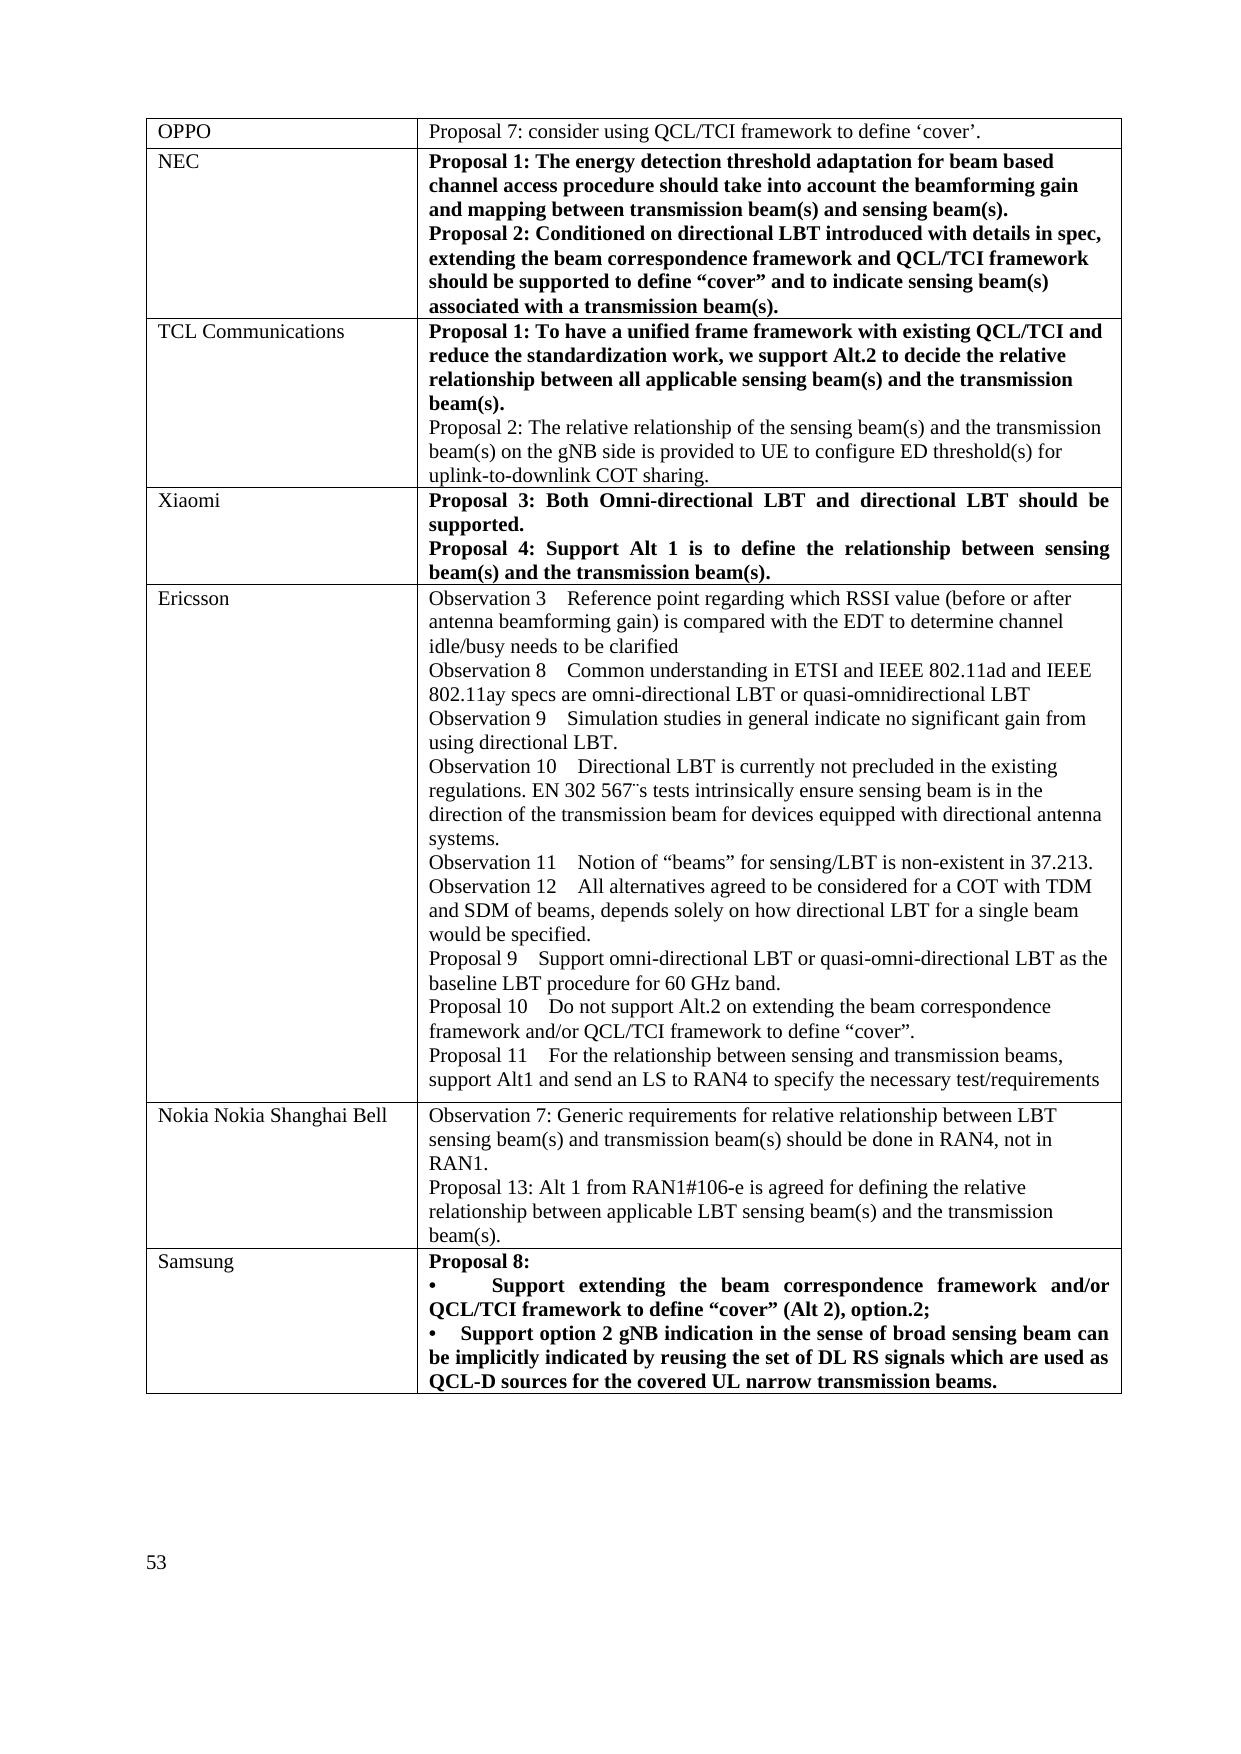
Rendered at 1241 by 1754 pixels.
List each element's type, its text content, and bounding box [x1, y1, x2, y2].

table_cell Observation 7: Generic requirements for relative relationship between LBT sensing beam(s) and transmission beam(s) should be done in RAN4, not in RAN1. Proposal 13: Alt 1 from RAN1#106-e is agreed for defining the relative relationship between applicable LBT sensing beam(s) and the transmission beam(s). [418, 1103, 1121, 1247]
table_cell Proposal 3: Both Omni-directional LBT and directional LBT should be supported. Proposal 4: Support Alt 1 is to define the relationship between sensing beam(s) and the transmission beam(s). [418, 488, 1121, 584]
table_cell Xiaomi [147, 488, 417, 584]
table_cell Observation 3 Reference point regarding which RSSI value (before or after antenna beamforming gain) is compared with the EDT to determine channel idle/busy needs to be clarified Observation 8 Common understanding in ETSI and IEEE 802.11ad and IEEE 802.11ay specs are omni-directional LBT or quasi-omnidirectional LBT Observation 9 Simulation studies in general indicate no significant gain from using directional LBT. Observation 10 Directional LBT is currently not precluded in the existing regulations. EN 302 567¨s tests intrinsically ensure sensing beam is in the direction of the transmission beam for devices equipped with directional antenna systems. Observation 11 Notion of “beams” for sensing/LBT is non-existent in 37.213. Observation 12 All alternatives agreed to be considered for a COT with TDM and SDM of beams, depends solely on how directional LBT for a single beam would be specified. Proposal 9 Support omni-directional LBT or quasi-omni-directional LBT as the baseline LBT procedure for 60 GHz band. Proposal 10 Do not support Alt.2 on extending the beam correspondence framework and/or QCL/TCI framework to define “cover”. Proposal 11 For the relationship between sensing and transmission beams, support Alt1 and send an LS to RAN4 to specify the necessary test/requirements [418, 585, 1121, 1102]
table_cell Proposal 1: To have a unified frame framework with existing QCL/TCI and reduce the standardization work, we support Alt.2 to decide the relative relationship between all applicable sensing beam(s) and the transmission beam(s). Proposal 2: The relative relationship of the sensing beam(s) and the transmission beam(s) on the gNB side is provided to UE to configure ED threshold(s) for uplink-to-downlink COT sharing. [418, 319, 1121, 487]
table_cell TCL Communications [147, 319, 417, 487]
table_cell OPPO [147, 119, 417, 148]
table_cell Ericsson [147, 585, 417, 1102]
table_cell Samsung [147, 1249, 417, 1393]
table_cell Proposal 1: The energy detection threshold adaptation for beam based channel access procedure should take into account the beamforming gain and mapping between transmission beam(s) and sensing beam(s). Proposal 2: Conditioned on directional LBT introduced with details in spec, extending the beam correspondence framework and QCL/TCI framework should be supported to define “cover” and to indicate sensing beam(s) associated with a transmission beam(s). [418, 149, 1121, 318]
table_cell NEC [147, 149, 417, 318]
table_cell Proposal 8: • Support extending the beam correspondence framework and/or QCL/TCI framework to define “cover” (Alt 2), option.2; • Support option 2 gNB indication in the sense of broad sensing beam can be implicitly indicated by reusing the set of DL RS signals which are used as QCL-D sources for the covered UL narrow transmission beams. [418, 1249, 1121, 1393]
table_cell Proposal 7: consider using QCL/TCI framework to define ‘cover’. [418, 119, 1121, 148]
table_cell Nokia Nokia Shanghai Bell [147, 1103, 417, 1247]
